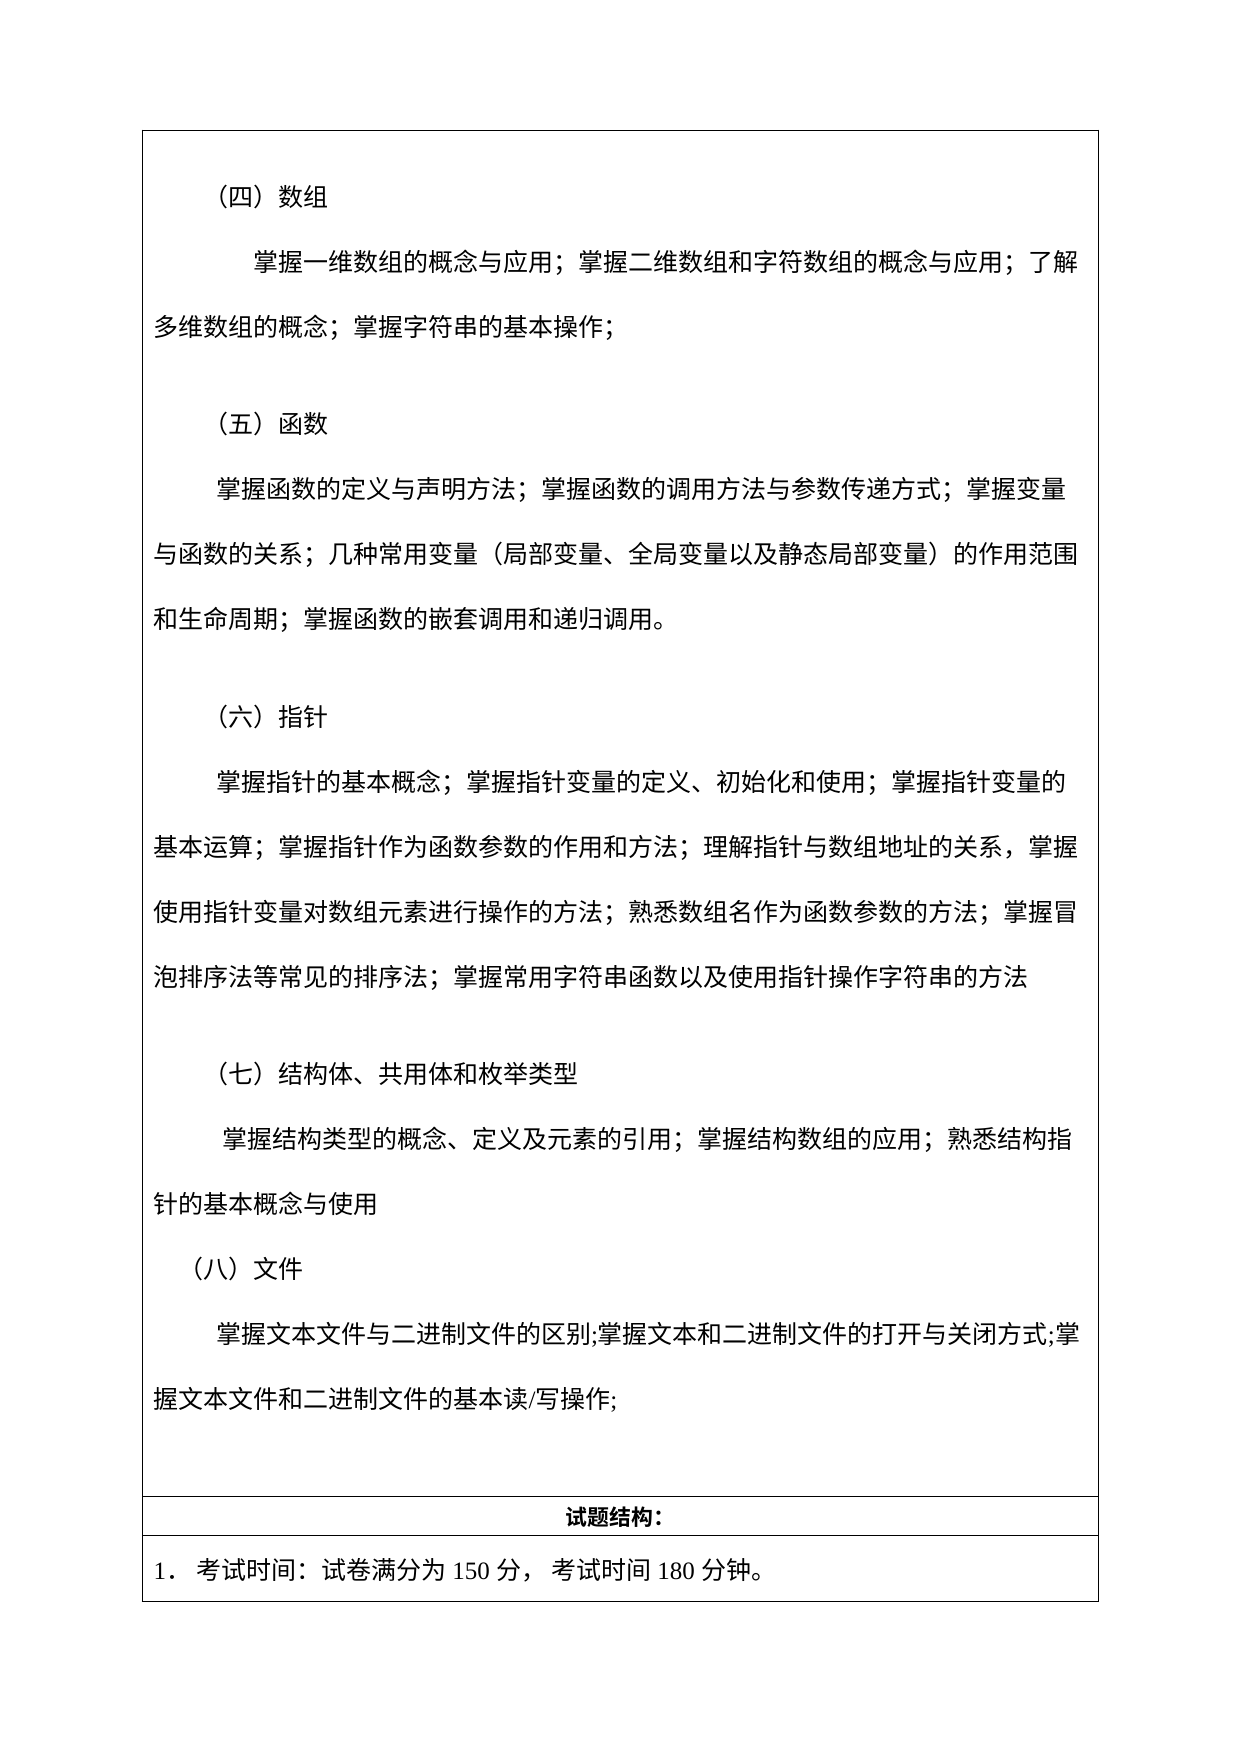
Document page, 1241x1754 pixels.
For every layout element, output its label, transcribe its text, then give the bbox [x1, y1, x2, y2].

table_cell 试题结构： [143, 1497, 1098, 1535]
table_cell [143, 1536, 1098, 1601]
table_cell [143, 131, 1098, 1496]
